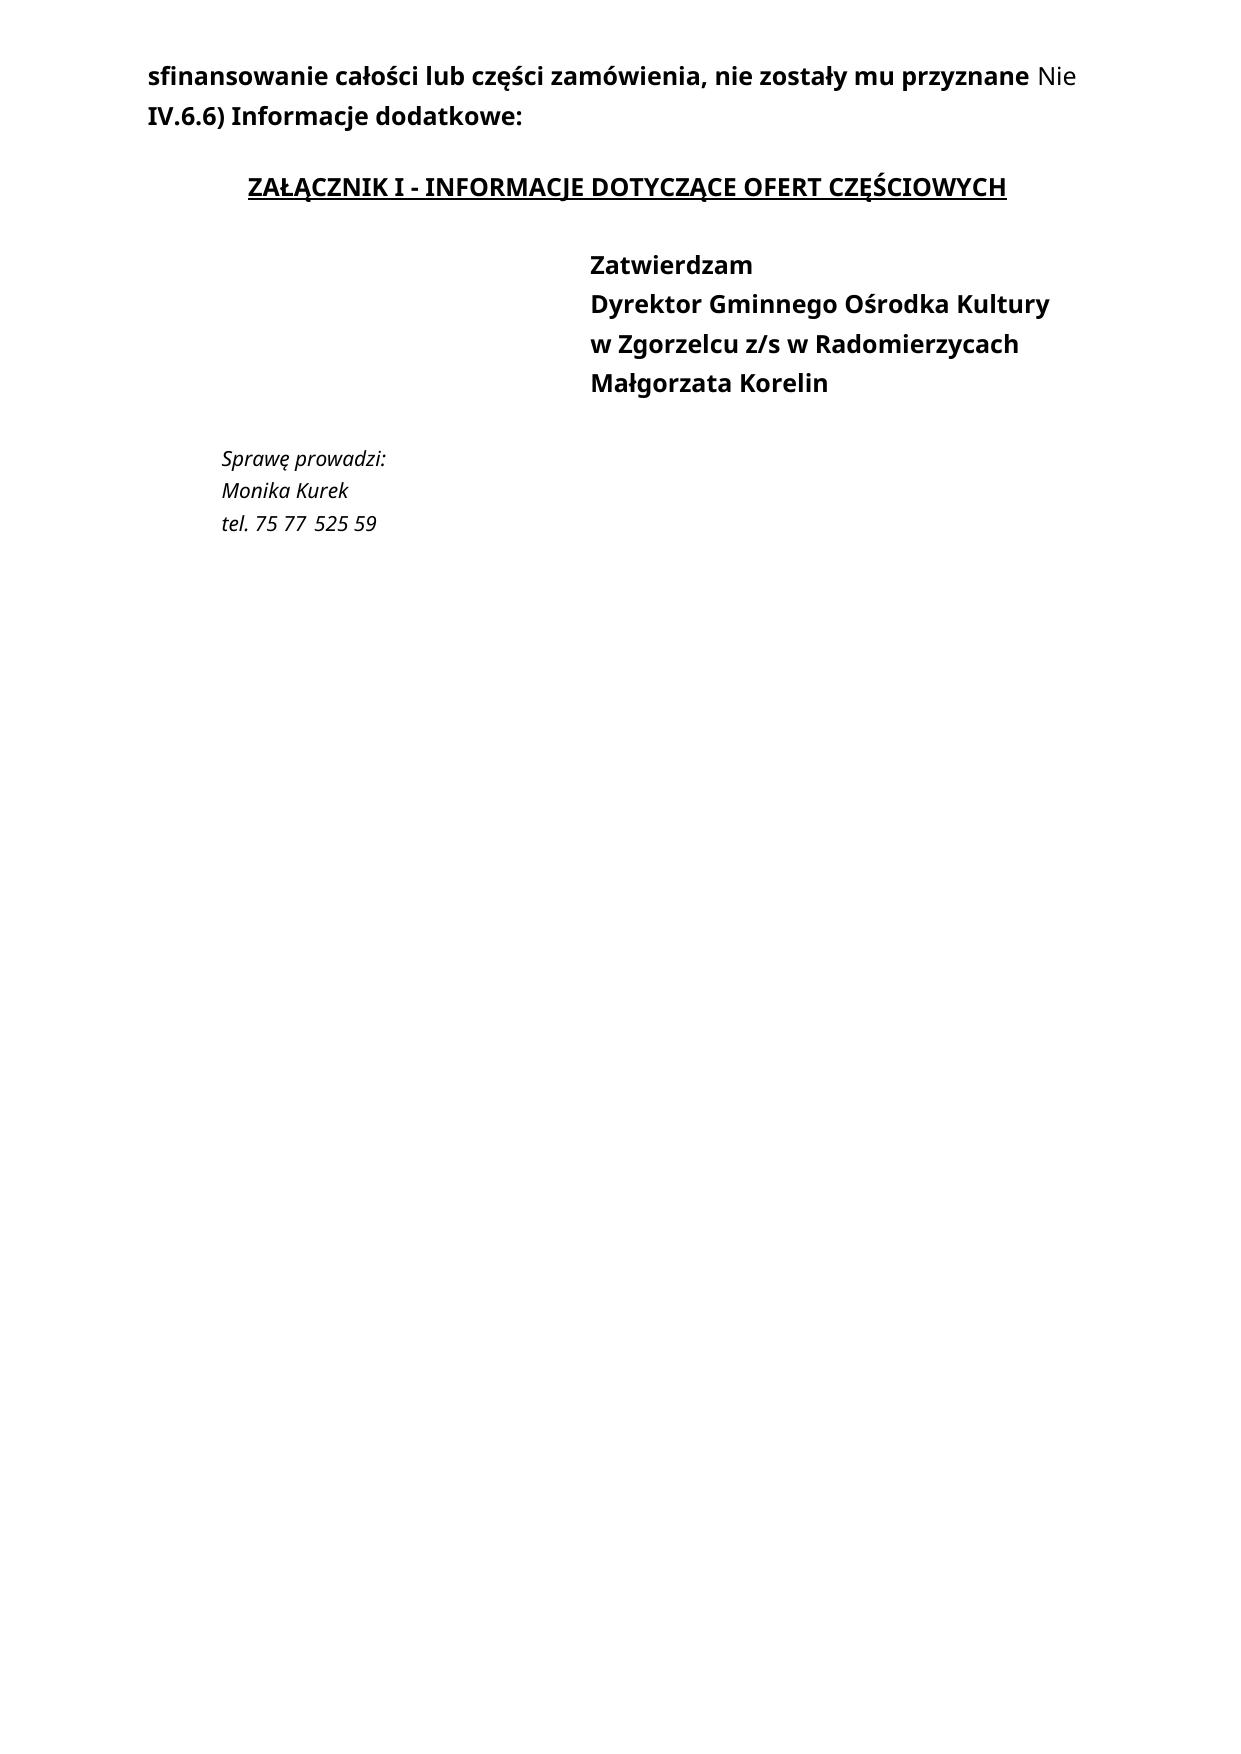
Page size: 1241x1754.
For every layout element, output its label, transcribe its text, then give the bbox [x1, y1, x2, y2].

text ZAŁĄCZNIK I - INFORMACJE DOTYCZĄCE OFERT CZĘŚCIOWYCH [148, 169, 1107, 204]
text Zatwierdzam [516, 248, 1107, 282]
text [148, 59, 1107, 165]
text Sprawę prowadzi: [148, 444, 1107, 472]
text Monika Kurek [148, 476, 1107, 505]
list Dyrektor Gminnego Ośrodka Kultury w Zgorzelcu z/s w Radomierzycach [221, 287, 1107, 360]
text Małgorzata Korelin [148, 365, 1107, 399]
text tel. 75 77 525 59 [148, 509, 1107, 537]
